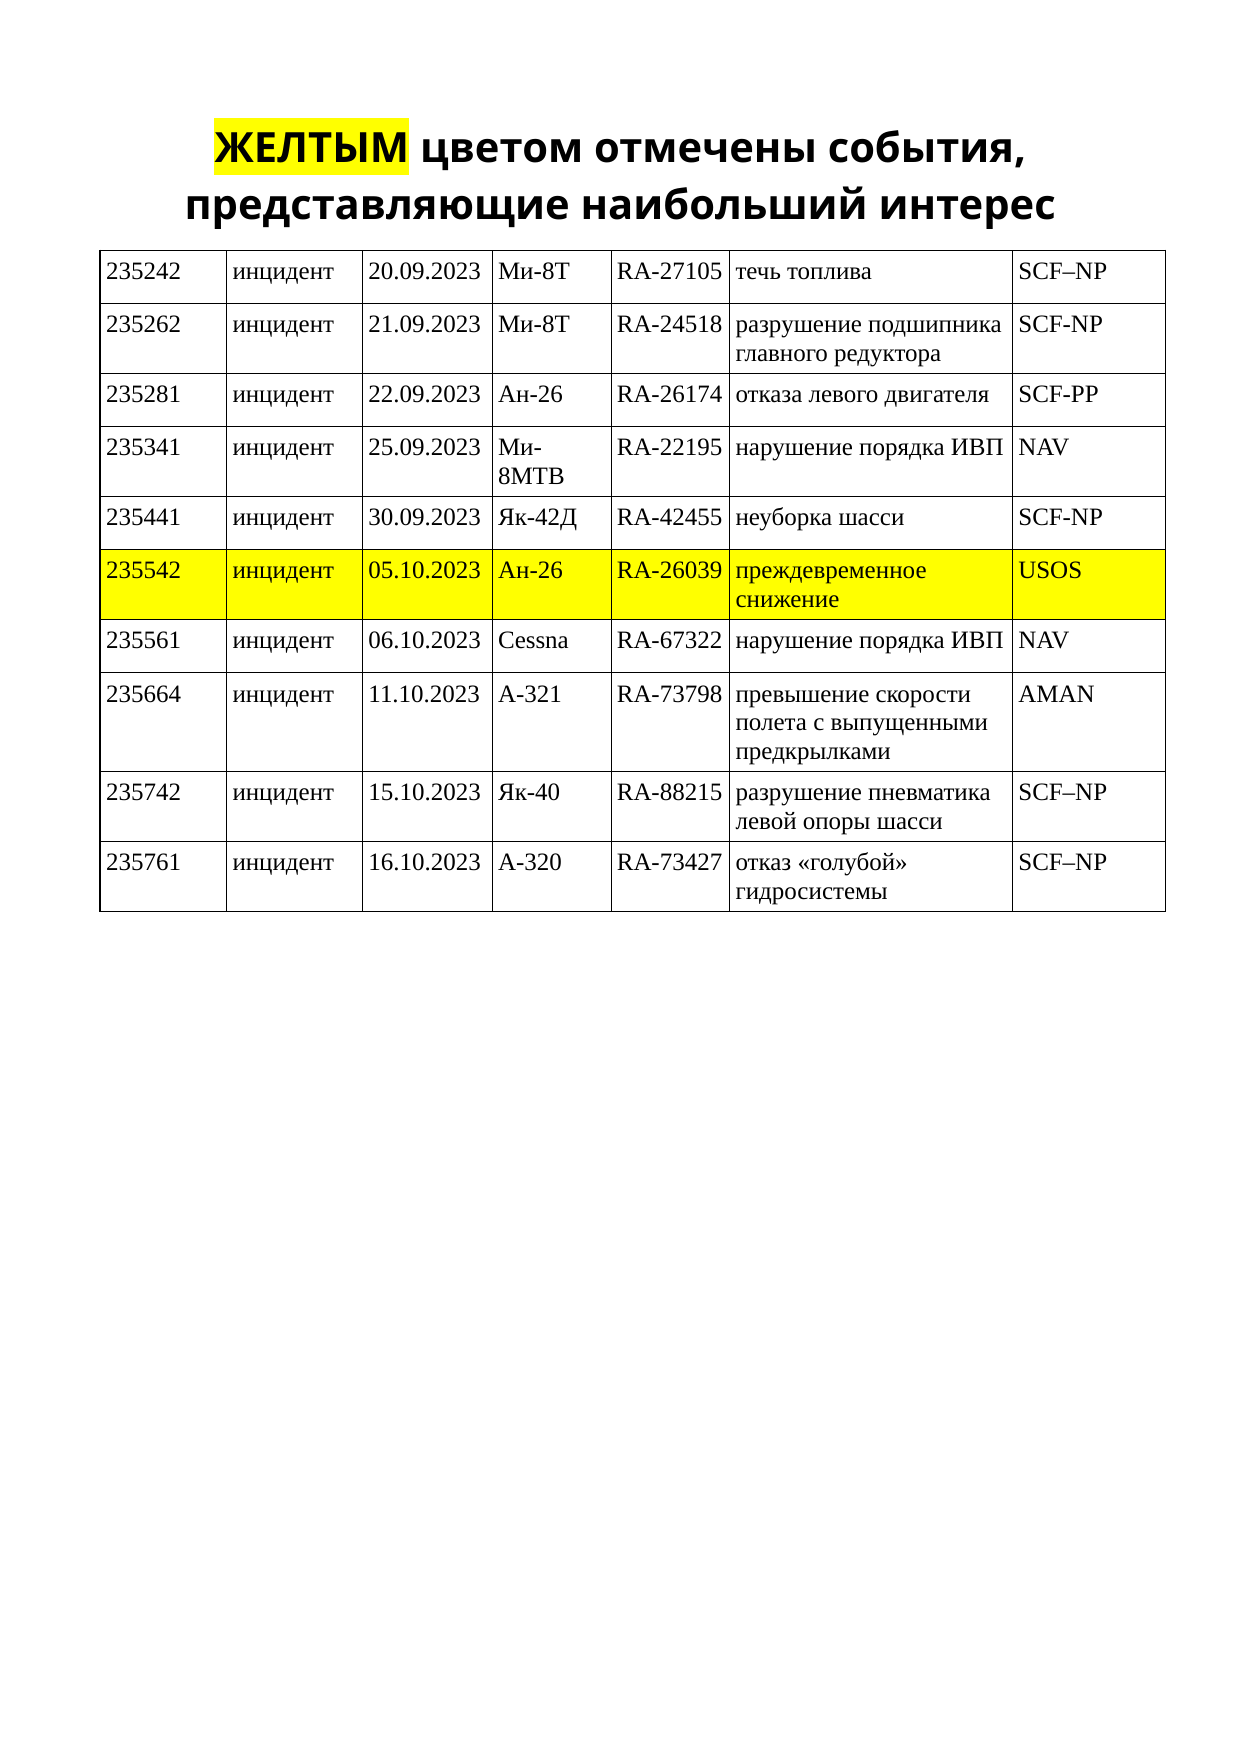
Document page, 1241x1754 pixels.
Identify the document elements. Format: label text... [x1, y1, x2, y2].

table_cell 235262 [101, 304, 226, 373]
table_cell 235742 [101, 772, 226, 841]
table_cell A-321 [493, 673, 611, 771]
table_cell инцидент [227, 772, 362, 841]
table_cell Ми-8МТВ [493, 427, 611, 496]
table_cell NAV [1013, 427, 1165, 496]
table_cell NAV [1013, 620, 1165, 672]
table_cell разрушение пневматика левой опоры шасси [730, 772, 1012, 841]
table_cell 22.09.2023 [363, 374, 492, 426]
table_cell 235242 [101, 251, 226, 303]
table_cell 235761 [101, 842, 226, 911]
table_cell отказ «голубой» гидросистемы [730, 842, 1012, 911]
table_cell 235561 [101, 620, 226, 672]
table_cell неуборка шасси [730, 497, 1012, 549]
table_cell Як-40 [493, 772, 611, 841]
table_cell RA-73798 [612, 673, 729, 771]
table_cell SCF-PP [1013, 374, 1165, 426]
table_cell разрушение подшипника главного редуктора [730, 304, 1012, 373]
table_cell 05.10.2023 [363, 550, 492, 619]
table_cell Ми-8Т [493, 304, 611, 373]
table_cell инцидент [227, 304, 362, 373]
table_cell RA-22195 [612, 427, 729, 496]
table_cell AMAN [1013, 673, 1165, 771]
table_cell Ан-26 [493, 374, 611, 426]
table_cell преждевременное снижение [730, 550, 1012, 619]
table_cell RA-67322 [612, 620, 729, 672]
table_cell SCF-NP [1013, 497, 1165, 549]
table_cell 11.10.2023 [363, 673, 492, 771]
table_cell инцидент [227, 842, 362, 911]
table_cell SCF–NP [1013, 251, 1165, 303]
table_cell Як-42Д [493, 497, 611, 549]
table_cell USOS [1013, 550, 1165, 619]
table_cell Ан-26 [493, 550, 611, 619]
table_cell 235341 [101, 427, 226, 496]
table_cell RA-27105 [612, 251, 729, 303]
table_cell 06.10.2023 [363, 620, 492, 672]
table_cell RA-26039 [612, 550, 729, 619]
table_cell 30.09.2023 [363, 497, 492, 549]
table_cell инцидент [227, 673, 362, 771]
table_cell 25.09.2023 [363, 427, 492, 496]
table_cell инцидент [227, 427, 362, 496]
table_cell инцидент [227, 251, 362, 303]
table_cell инцидент [227, 550, 362, 619]
table_cell 235441 [101, 497, 226, 549]
table_cell инцидент [227, 497, 362, 549]
table_cell нарушение порядка ИВП [730, 427, 1012, 496]
table_cell A-320 [493, 842, 611, 911]
table_cell 16.10.2023 [363, 842, 492, 911]
table_cell превышение скорости полета с выпущенными предкрылками [730, 673, 1012, 771]
table_cell RA-24518 [612, 304, 729, 373]
table_cell 15.10.2023 [363, 772, 492, 841]
table_cell SCF–NP [1013, 772, 1165, 841]
table_cell SCF–NP [1013, 842, 1165, 911]
table_cell RA-26174 [612, 374, 729, 426]
table_cell Cessna [493, 620, 611, 672]
table_cell отказа левого двигателя [730, 374, 1012, 426]
table_cell 235664 [101, 673, 226, 771]
table_cell нарушение порядка ИВП [730, 620, 1012, 672]
table_cell RA-73427 [612, 842, 729, 911]
table_cell 21.09.2023 [363, 304, 492, 373]
table_cell Ми-8Т [493, 251, 611, 303]
table_cell RA-42455 [612, 497, 729, 549]
table_cell течь топлива [730, 251, 1012, 303]
table_cell 235281 [101, 374, 226, 426]
table_cell SCF-NP [1013, 304, 1165, 373]
table_cell 235542 [101, 550, 226, 619]
table_cell 20.09.2023 [363, 251, 492, 303]
table_cell инцидент [227, 620, 362, 672]
table_cell RA-88215 [612, 772, 729, 841]
table_cell инцидент [227, 374, 362, 426]
